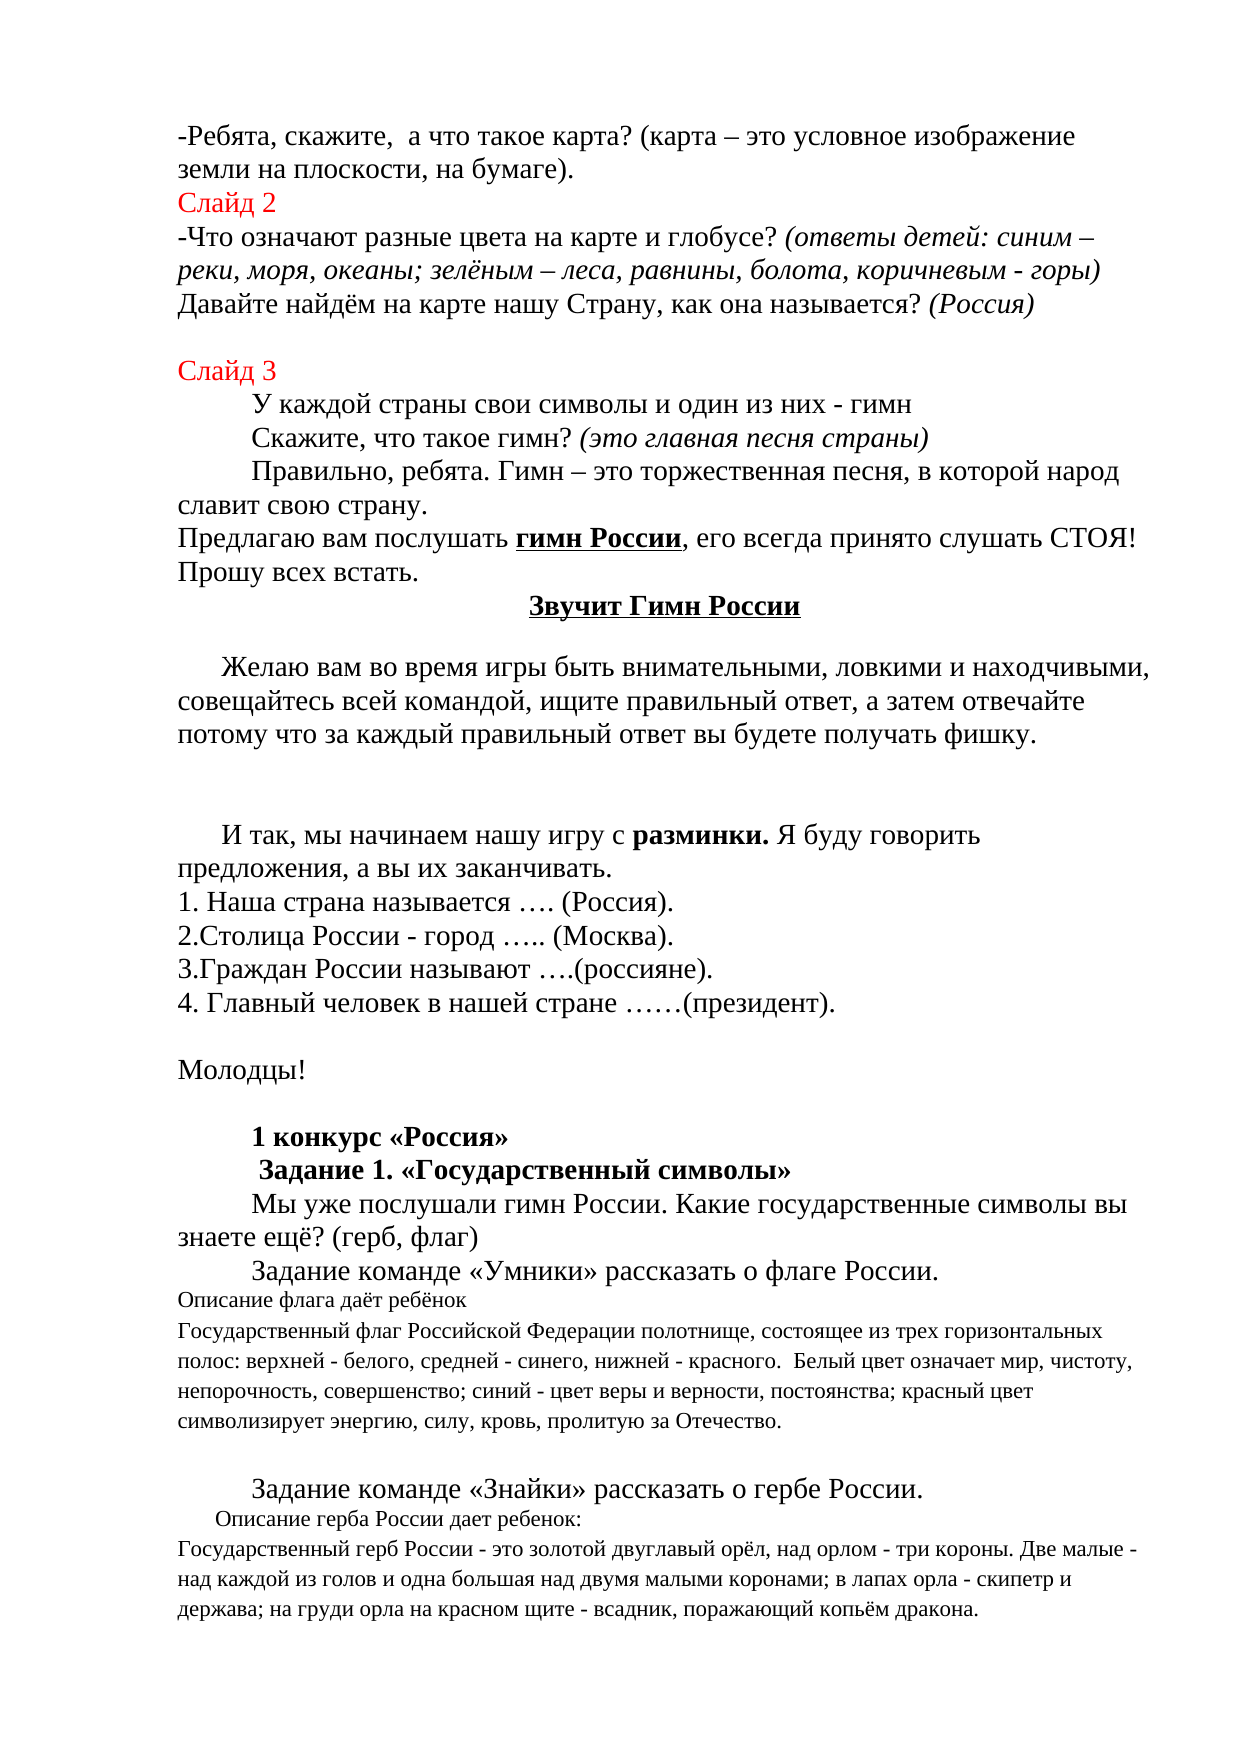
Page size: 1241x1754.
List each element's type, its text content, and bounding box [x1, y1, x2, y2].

text Государственный флаг Российской Федерации полотнище, состоящее из трех горизонтальных полос: верхней - белого, средней - синего, нижней - красного. Белый цвет означает мир, чистоту, непорочность, совершенство; синий - цвет веры и верности, постоянства; красный цвет символизирует энергию, силу, кровь, пролитую за Отечество. [177, 1317, 1152, 1434]
text Задание команде «Умники» рассказать о флаге России. [177, 1253, 1152, 1287]
text -Ребята, скажите, а что такое карта? (карта – это условное изображение земли на плоскости, на бумаге). [177, 118, 1152, 185]
text 2.Столица России - город ….. (Москва). [177, 918, 1152, 951]
text Описание герба России дает ребенок: [215, 1505, 1152, 1531]
text И так, мы начинаем нашу игру с разминки. Я буду говорить предложения, а вы их заканчивать. [177, 817, 1152, 884]
text Правильно, ребята. Гимн – это торжественная песня, в которой народ славит свою страну. [177, 453, 1152, 521]
text Желаю вам во время игры быть внимательными, ловкими и находчивыми, совещайтесь всей командой, ищите правильный ответ, а затем отвечайте потому что за каждый правильный ответ вы будете получать фишку. [177, 649, 1152, 750]
text Государственный герб России - это золотой двуглавый орёл, над орлом - три короны. Две малые - над каждой из голов и одна большая над двумя малыми коронами; в лапах орла - скипетр и держава; на груди орла на красном щите - всадник, поражающий копьём дракона. [177, 1535, 1152, 1622]
text У каждой страны свои символы и один из них - гимн [177, 386, 1152, 420]
text Описание флага даёт ребёнок [177, 1287, 1152, 1313]
text Задание команде «Знайки» рассказать о гербе России. [177, 1471, 1152, 1505]
text 1 конкурс «Россия» [177, 1119, 1152, 1152]
text Слайд 2 [177, 185, 1152, 219]
text 1. Наша страна называется …. (Россия). [177, 884, 1152, 918]
text Мы уже послушали гимн России. Какие государственные символы вы знаете ещё? (герб, флаг) [177, 1186, 1152, 1253]
text Скажите, что такое гимн? (это главная песня страны) [177, 420, 1152, 453]
text Задание 1. «Государственный символы» [177, 1152, 1152, 1186]
text Молодцы! [177, 1052, 1152, 1085]
text 4. Главный человек в нашей стране ……(президент). [177, 985, 1152, 1018]
text Звучит Гимн России [177, 588, 1152, 621]
text Давайте найдём на карте нашу Страну, как она называется? (Россия) [177, 286, 1152, 319]
text -Что означают разные цвета на карте и глобусе? (ответы детей: синим – реки, моря, океаны; зелёным – леса, равнины, болота, коричневым - горы) [177, 219, 1152, 286]
text Слайд 3 [177, 353, 1152, 386]
text 3.Граждан России называют ….(россияне). [177, 951, 1152, 985]
text Предлагаю вам послушать гимн России, его всегда принято слушать СТОЯ! Прошу всех встать. [177, 521, 1152, 588]
